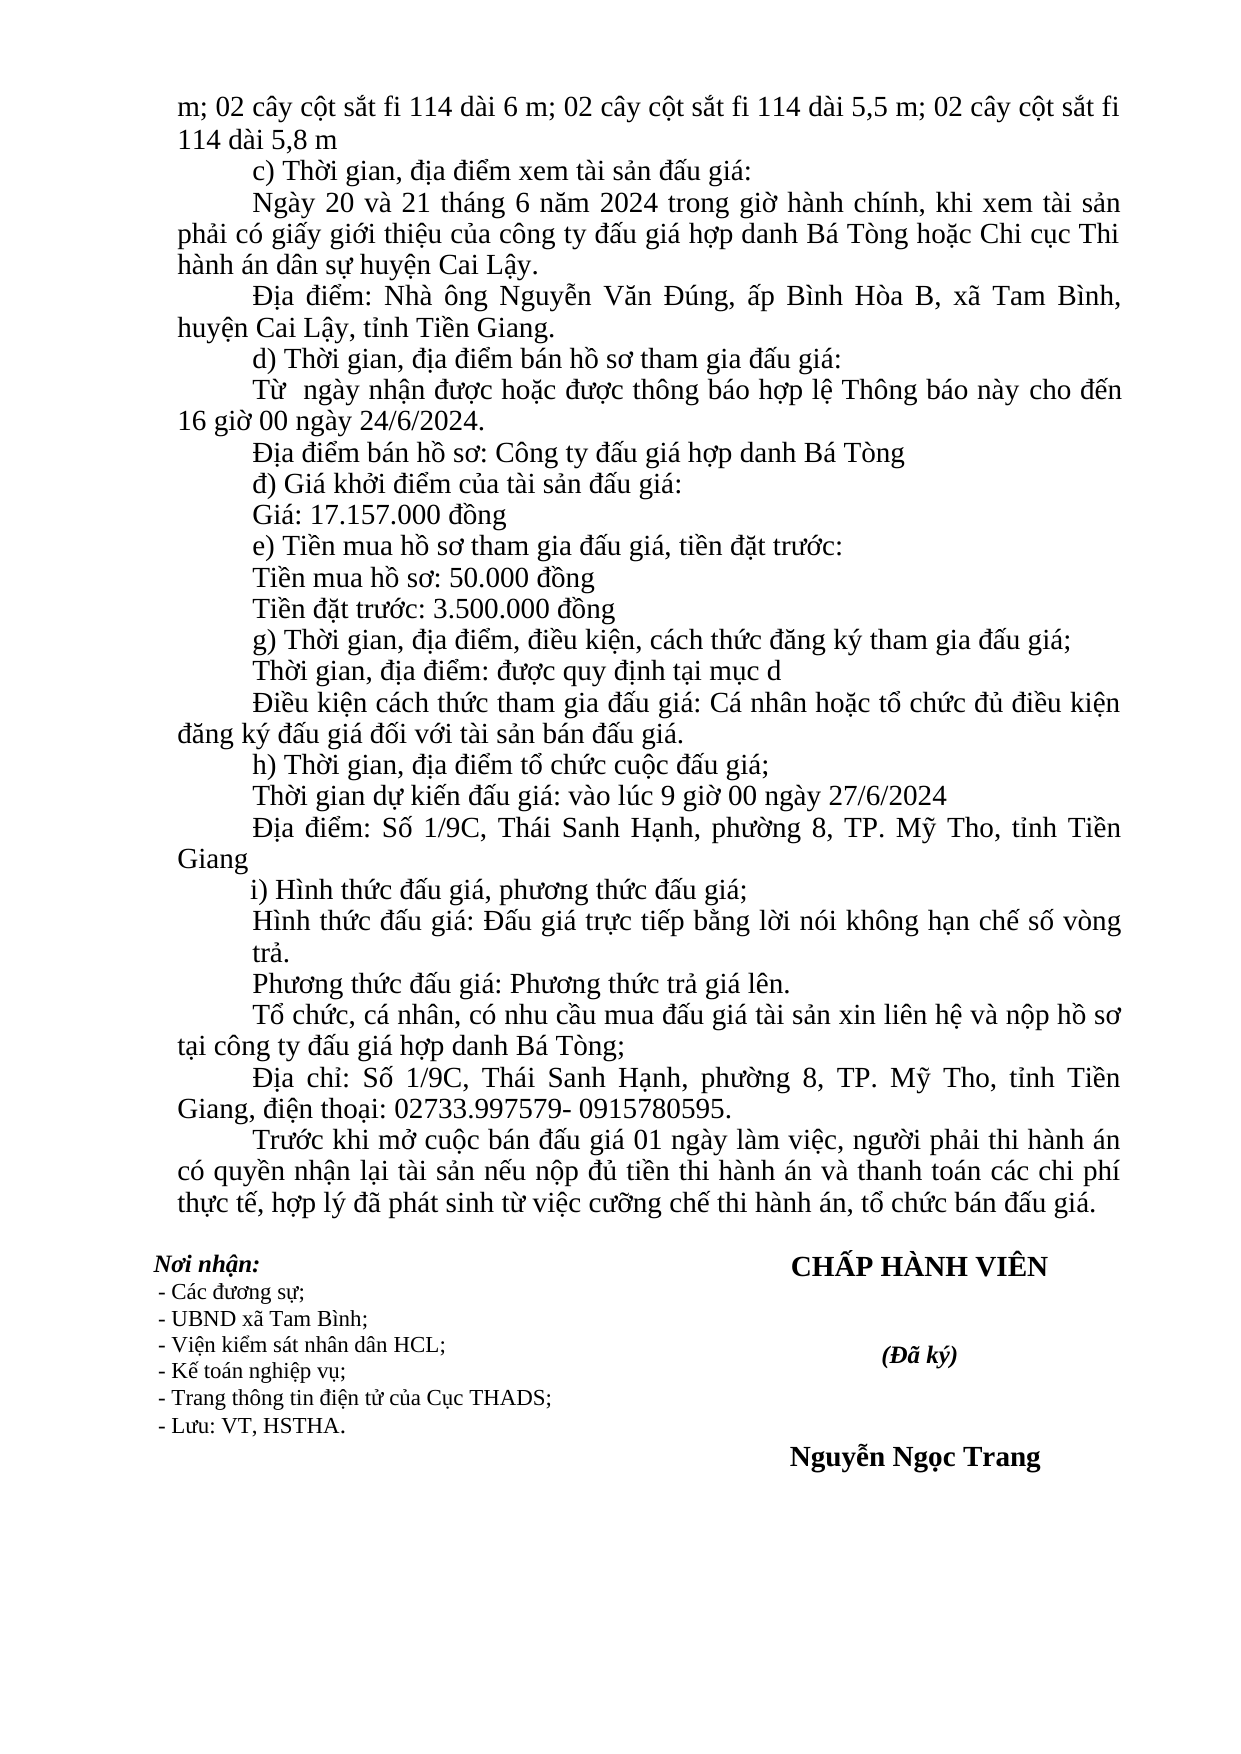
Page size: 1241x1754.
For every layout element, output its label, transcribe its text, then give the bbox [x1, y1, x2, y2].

text Giá: 17.157.000 đồng [177, 499, 1122, 531]
text Địa điểm: Nhà ông Nguyễn Văn Đúng, ấp Bình Hòa B, xã Tam Bình, huyện Cai Lậy, tỉnh Tiền Giang. [177, 281, 1122, 343]
text Tiền đặt trước: 3.500.000 đồng [177, 593, 1122, 624]
text h) Thời gian, địa điểm tổ chức cuộc đấu giá; [177, 749, 1122, 781]
text Ngày 20 và 21 tháng 6 năm 2024 trong giờ hành chính, khi xem tài sản phải có giấy giới thiệu của công ty đấu giá hợp danh Bá Tòng hoặc Chi cục Thi hành án dân sự huyện Cai Lậy. [177, 187, 1122, 281]
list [177, 89, 1122, 156]
text c) Thời gian, địa điểm xem tài sản đấu giá: [177, 156, 1122, 187]
text đ) Giá khởi điểm của tài sản đấu giá: [177, 468, 1122, 499]
text Hình thức đấu giá: Đấu giá trực tiếp bằng lời nói không hạn chế số vòng trả. [252, 906, 1122, 968]
table_header Nơi nhận: - Các đương sự; - UBND xã Tam Bình; - Viện kiểm sát nhân dân HCL; - Kế toán nghiệp vụ; - Trang thông tin điện tử của Cục THADS; - Lưu: VT, HSTHA. [130, 1250, 657, 1439]
text d) Thời gian, địa điểm bán hồ sơ tham gia đấu giá: [177, 343, 1122, 374]
text Thời gian, địa điểm: được quy định tại mục d [177, 656, 1122, 687]
text Địa điểm: Số 1/9C, Thái Sanh Hạnh, phường 8, TP. Mỹ Tho, tỉnh Tiền Giang [177, 812, 1122, 874]
text Tổ chức, cá nhân, có nhu cầu mua đấu giá tài sản xin liên hệ và nộp hồ sơ tại công ty đấu giá hợp danh Bá Tòng; [177, 999, 1122, 1062]
text Nguyễn Ngọc Trang [177, 1439, 1122, 1472]
text Phương thức đấu giá: Phương thức trả giá lên. [252, 968, 1122, 999]
text e) Tiền mua hồ sơ tham gia đấu giá, tiền đặt trước: [177, 531, 1122, 562]
text Địa điểm bán hồ sơ: Công ty đấu giá hợp danh Bá Tòng [177, 437, 1122, 468]
text Thời gian dự kiến đấu giá: vào lúc 9 giờ 00 ngày 27/6/2024 [177, 781, 1122, 812]
text g) Thời gian, địa điểm, điều kiện, cách thức đăng ký tham gia đấu giá; [177, 624, 1122, 656]
table_header CHẤP HÀNH VIÊN (Đã ký) [657, 1250, 1182, 1439]
text i) Hình thức đấu giá, phương thức đấu giá; [177, 874, 1122, 906]
text Địa chỉ: Số 1/9C, Thái Sanh Hạnh, phường 8, TP. Mỹ Tho, tỉnh Tiền Giang, điện thoại: 02733.997579- 0915780595. [177, 1062, 1122, 1124]
text Tiền mua hồ sơ: 50.000 đồng [177, 562, 1122, 593]
text Điều kiện cách thức tham gia đấu giá: Cá nhân hoặc tổ chức đủ điều kiện đăng ký đấu giá đối với tài sản bán đấu giá. [177, 687, 1122, 749]
text Từ ngày nhận được hoặc được thông báo hợp lệ Thông báo này cho đến 16 giờ 00 ngày 24/6/2024. [177, 374, 1122, 437]
text Trước khi mở cuộc bán đấu giá 01 ngày làm việc, người phải thi hành án có quyền nhận lại tài sản nếu nộp đủ tiền thi hành án và thanh toán các chi phí thực tế, hợp lý đã phát sinh từ việc cưỡng chế thi hành án, tổ chức bán đấu giá. [177, 1124, 1122, 1218]
